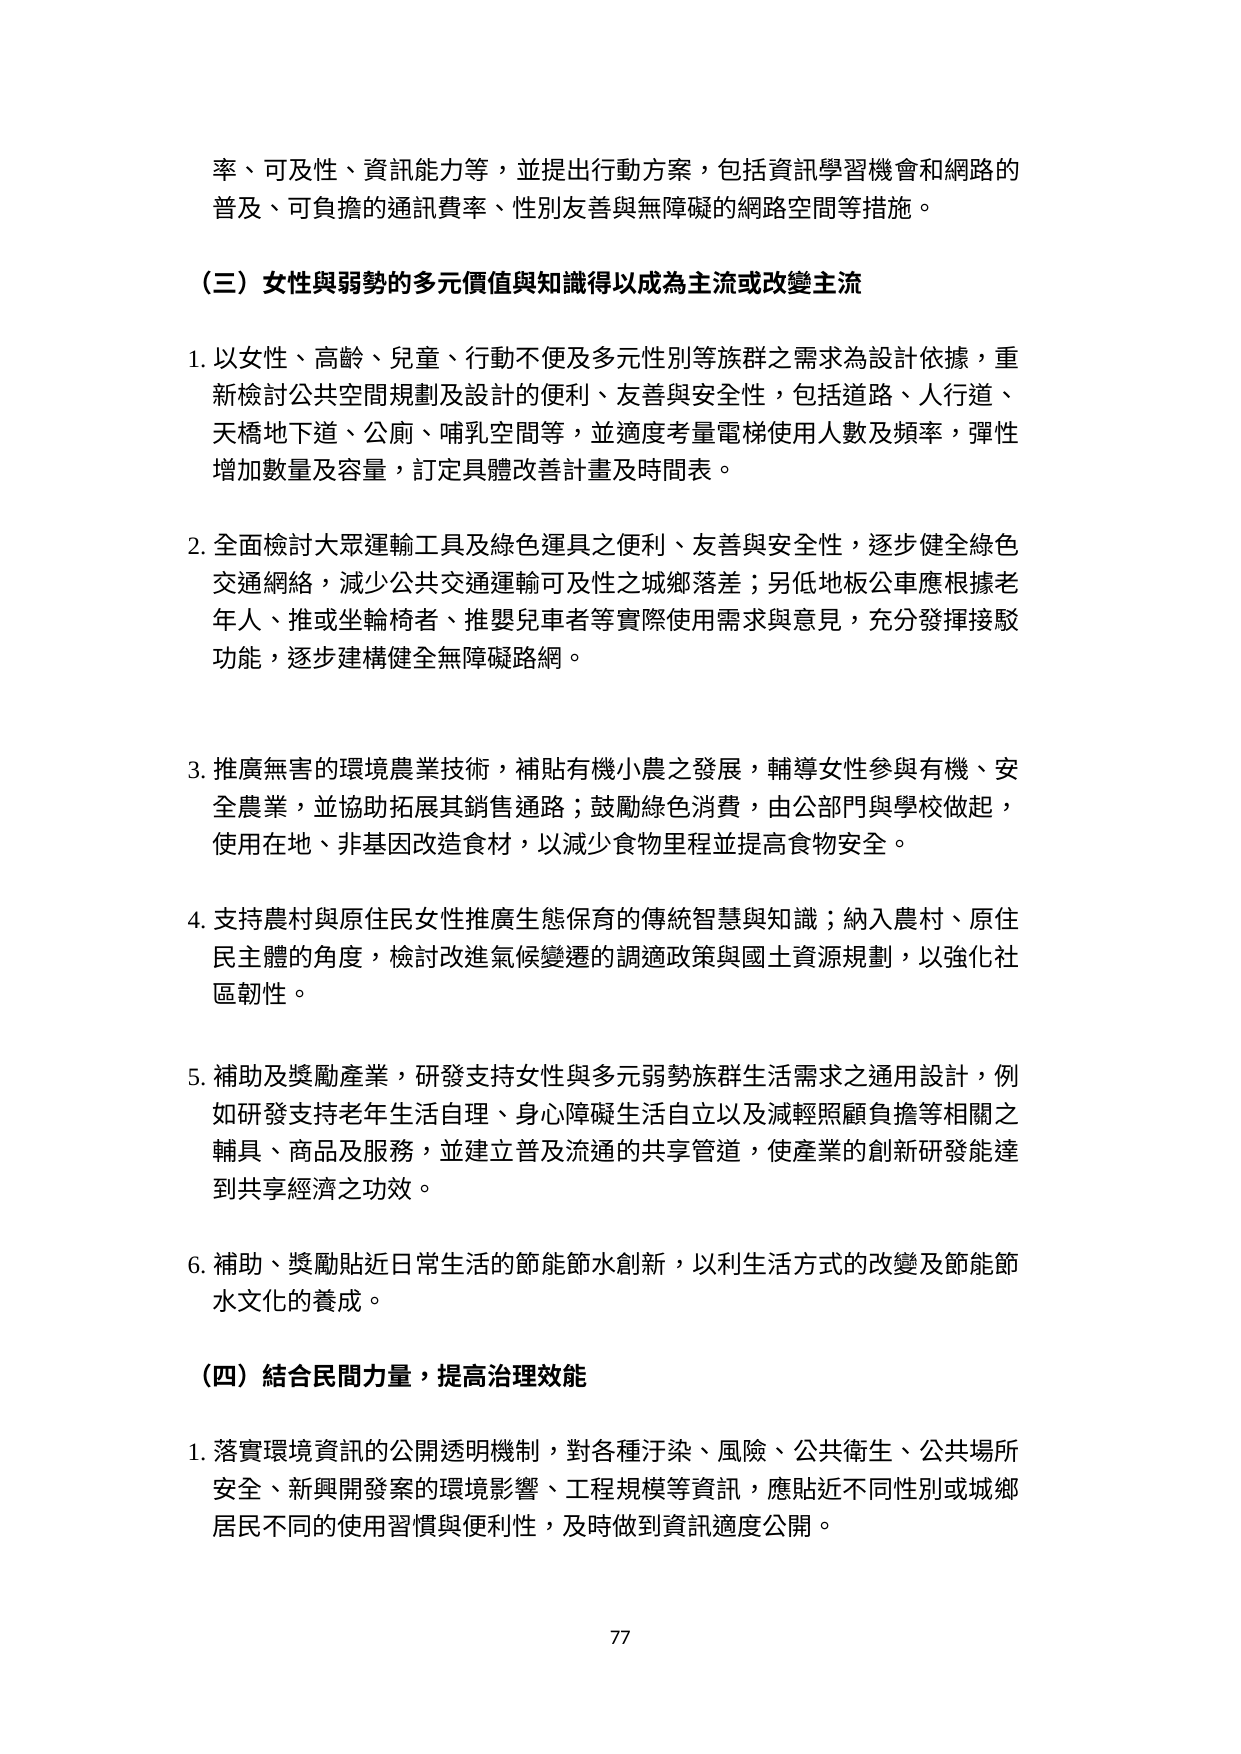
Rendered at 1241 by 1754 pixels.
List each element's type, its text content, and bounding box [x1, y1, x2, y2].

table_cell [176, 1431, 1033, 1543]
table_cell 6. 補助、獎勵貼近日常生活的節能節水創新，以利生活方式的改變及節能節水文化的養成。 [176, 1244, 1033, 1356]
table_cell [176, 150, 1033, 262]
table_cell （三）女性與弱勢的多元價值與知識得以成為主流或改變主流 [176, 263, 1033, 337]
table_cell 2. 全面檢討大眾運輸工具及綠色運具之便利、友善與安全性，逐步健全綠色交通網絡，減少公共交通運輸可及性之城鄉落差；另低地板公車應根據老年人、推或坐輪椅者、推嬰兒車者等實際使用需求與意見，充分發揮接駁功能，逐步建構健全無障礙路網。 [176, 525, 1033, 749]
table_cell 3. 推廣無害的環境農業技術，補貼有機小農之發展，輔導女性參與有機、安全農業，並協助拓展其銷售通路；鼓勵綠色消費，由公部門與學校做起，使用在地、非基因改造食材，以減少食物里程並提高食物安全。 [176, 749, 1033, 899]
table_cell （四）結合民間力量，提高治理效能 [176, 1356, 1033, 1431]
table_cell 4. 支持農村與原住民女性推廣生態保育的傳統智慧與知識；納入農村、原住民主體的角度，檢討改進氣候變遷的調適政策與國土資源規劃，以強化社區韌性。 [176, 899, 1033, 1056]
table_cell 5. 補助及獎勵產業，研發支持女性與多元弱勢族群生活需求之通用設計，例如研發支持老年生活自理、身心障礙生活自立以及減輕照顧負擔等相關之輔具、商品及服務，並建立普及流通的共享管道，使產業的創新研發能達到共享經濟之功效。 [176, 1056, 1033, 1243]
table_cell 1. 以女性、高齡、兒童、行動不便及多元性別等族群之需求為設計依據，重新檢討公共空間規劃及設計的便利、友善與安全性，包括道路、人行道、天橋地下道、公廁、哺乳空間等，並適度考量電梯使用人數及頻率，彈性增加數量及容量，訂定具體改善計畫及時間表。 [176, 338, 1033, 525]
